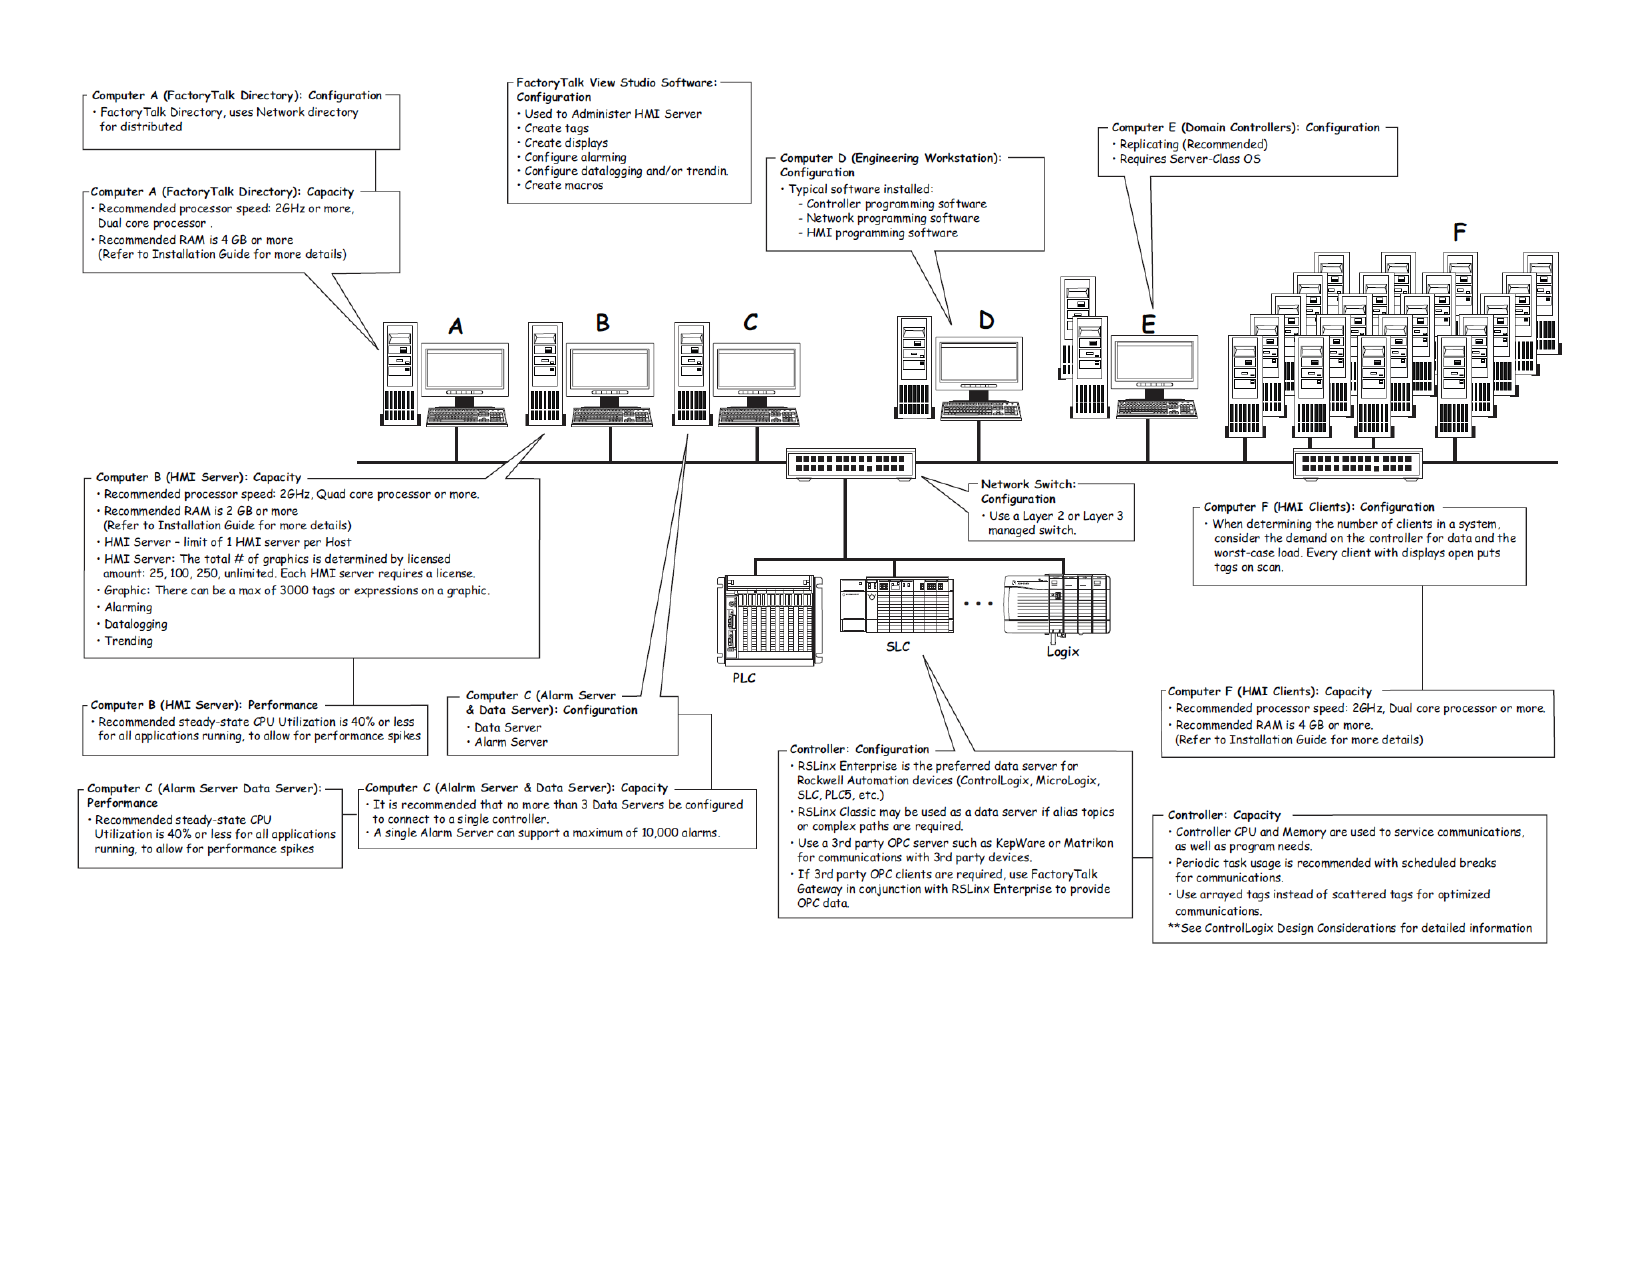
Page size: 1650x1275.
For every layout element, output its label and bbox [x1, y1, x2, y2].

picture [75, 75, 1575, 946]
